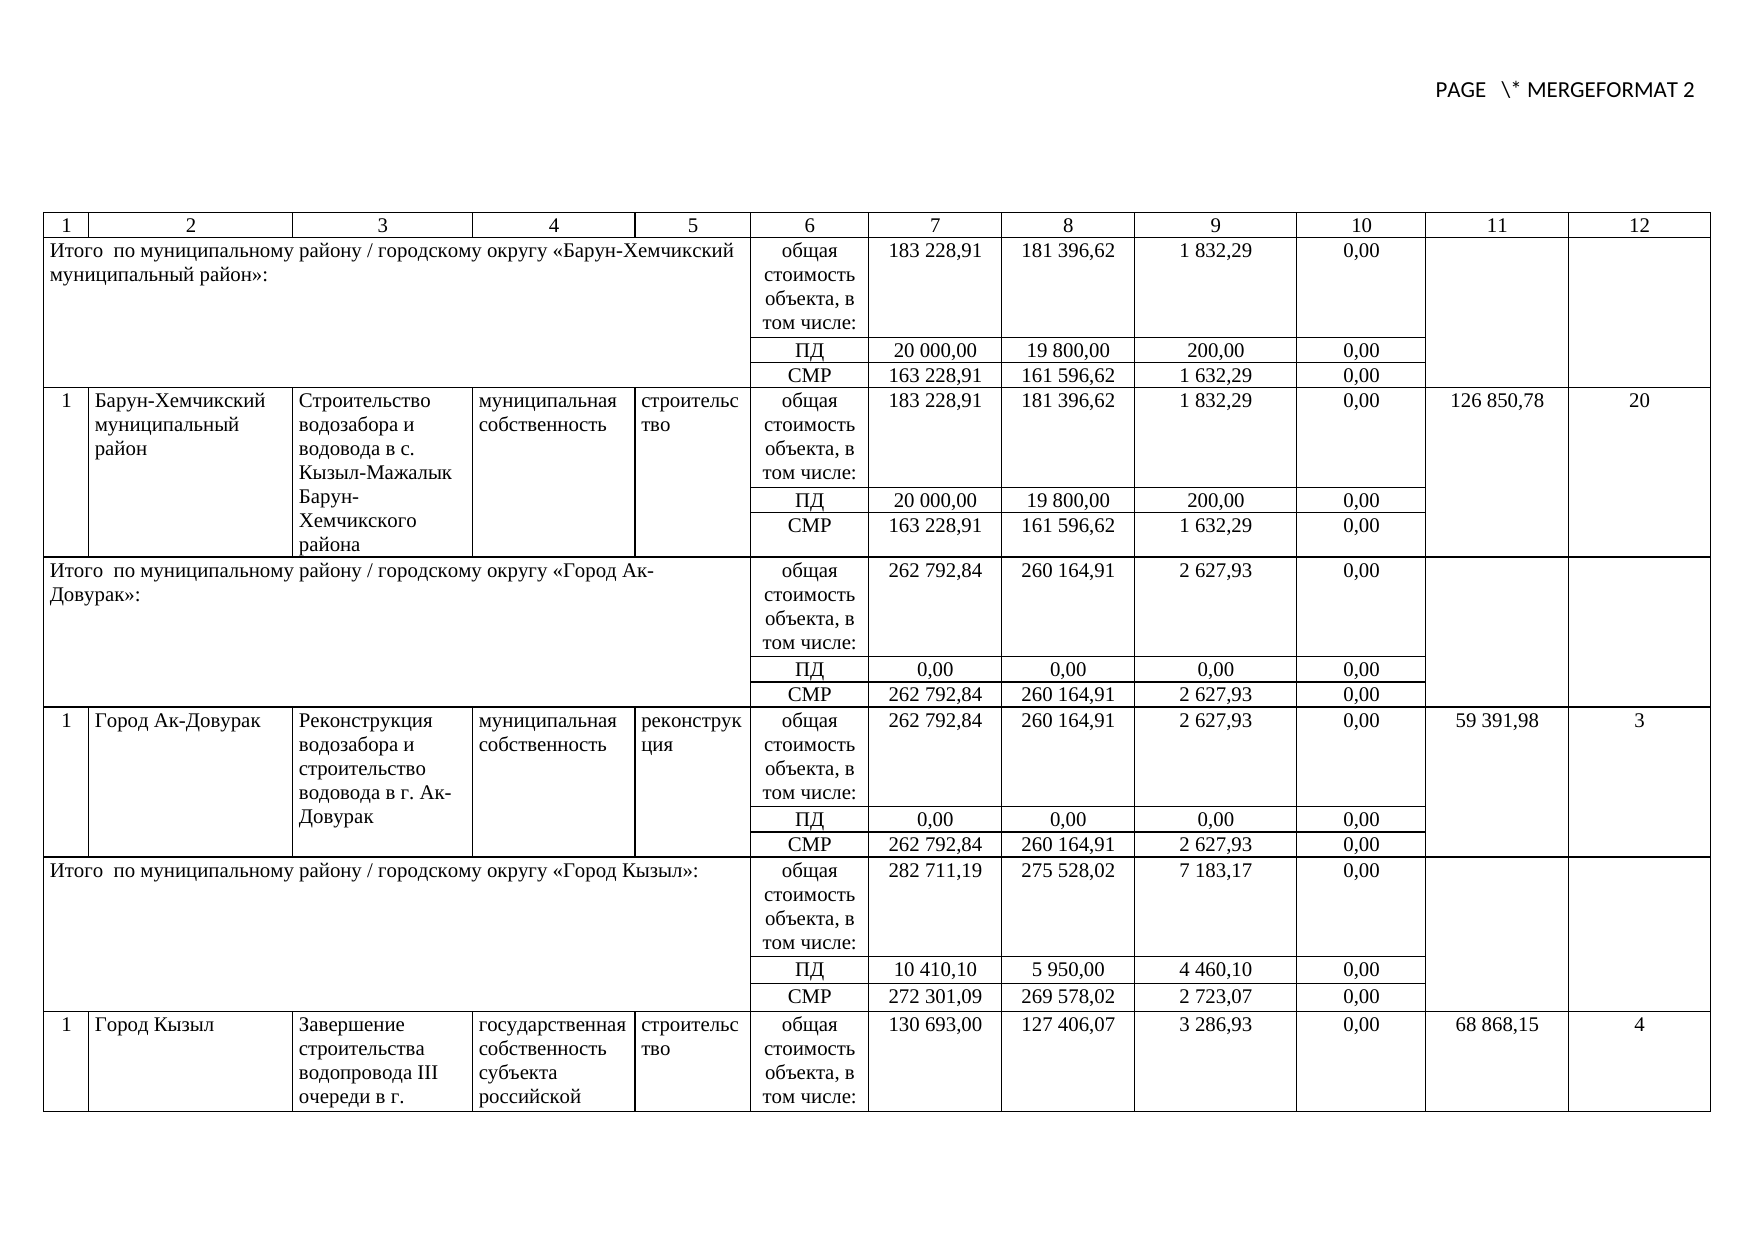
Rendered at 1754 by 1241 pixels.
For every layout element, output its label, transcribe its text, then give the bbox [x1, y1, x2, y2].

table_cell 4 [1569, 1012, 1710, 1111]
table_cell 161 596,62 [1002, 363, 1134, 387]
table_cell 262 792,84 [869, 833, 1001, 856]
table_cell 269 578,02 [1002, 984, 1134, 1011]
table_cell 0,00 [1297, 338, 1425, 362]
table_header 7 [869, 213, 1001, 237]
table_cell [1569, 238, 1710, 387]
table_cell ПД [751, 488, 868, 512]
table_cell [1569, 858, 1710, 1011]
table_header 6 [751, 213, 868, 237]
table_cell 200,00 [1135, 488, 1296, 512]
table_cell 1 632,29 [1135, 363, 1296, 387]
table_cell 0,00 [1297, 957, 1425, 983]
table_cell 0,00 [1297, 657, 1425, 681]
table_cell 200,00 [1135, 338, 1296, 362]
table_cell 0,00 [1297, 1012, 1425, 1111]
table_cell 0,00 [869, 807, 1001, 831]
table_cell 275 528,02 [1002, 858, 1134, 956]
table_cell 2 627,93 [1135, 708, 1296, 806]
table_cell 1 [44, 1012, 88, 1111]
table_cell 20 000,00 [869, 338, 1001, 362]
table_cell 0,00 [869, 657, 1001, 681]
table_cell 181 396,62 [1002, 238, 1134, 337]
table_cell 0,00 [1297, 984, 1425, 1011]
table_cell 0,00 [1297, 858, 1425, 956]
table_cell 260 164,91 [1002, 833, 1134, 856]
table_cell 1 [44, 708, 88, 856]
table_cell муниципальная собственность [473, 388, 634, 556]
table_cell муниципальная собственность [473, 708, 634, 856]
table_cell 2 627,93 [1135, 558, 1296, 656]
table_cell общая стоимость объекта, в том числе: [751, 708, 868, 806]
table_cell 163 228,91 [869, 513, 1001, 556]
table_cell ПД [751, 338, 868, 362]
table_cell 0,00 [1297, 513, 1425, 556]
table_cell 2 627,93 [1135, 833, 1296, 856]
table_cell Завершение строительства водопровода III очереди в г. Кызыла [293, 1012, 472, 1111]
table_cell Город Ак-Довурак [89, 708, 292, 856]
table_cell 0,00 [1297, 238, 1425, 337]
table_cell Итого по муниципальному району / городскому округу «Барун-Хемчикский муниципальный район»: [44, 238, 750, 387]
table_cell 126 850,78 [1426, 388, 1568, 556]
table_cell 130 693,00 [869, 1012, 1001, 1111]
table_cell СМР [751, 984, 868, 1011]
table_cell 183 228,91 [869, 388, 1001, 487]
table_cell 0,00 [1135, 807, 1296, 831]
table_cell 0,00 [1297, 388, 1425, 487]
table_cell 1 832,29 [1135, 388, 1296, 487]
table_cell 4 460,10 [1135, 957, 1296, 983]
table_cell 7 183,17 [1135, 858, 1296, 956]
table_cell Город Кызыл [89, 1012, 292, 1111]
table_cell Реконструкция водозабора и строительство водовода в г. Ак-Довурак [293, 708, 472, 856]
table_cell 260 164,91 [1002, 558, 1134, 656]
table_header 2 [89, 213, 292, 237]
table_cell 5 950,00 [1002, 957, 1134, 983]
table_cell 127 406,07 [1002, 1012, 1134, 1111]
table_cell 262 792,84 [869, 683, 1001, 706]
table_cell реконструкция [636, 708, 750, 856]
table_cell 0,00 [1002, 807, 1134, 831]
table_cell 3 286,93 [1135, 1012, 1296, 1111]
table_header 5 [636, 213, 750, 237]
table_cell 0,00 [1297, 558, 1425, 656]
table_cell 0,00 [1297, 807, 1425, 831]
table_cell общая стоимость объекта, в том числе: [751, 1012, 868, 1111]
table_cell 0,00 [1297, 708, 1425, 806]
table_cell 68 868,15 [1426, 1012, 1568, 1111]
table_header 9 [1135, 213, 1296, 237]
table_cell 2 723,07 [1135, 984, 1296, 1011]
table_cell 20 [1569, 388, 1710, 556]
table_cell 0,00 [1297, 833, 1425, 856]
table_cell [1426, 238, 1568, 387]
table_cell 183 228,91 [869, 238, 1001, 337]
table_cell 262 792,84 [869, 708, 1001, 806]
table_cell строительство [636, 388, 750, 556]
table_cell 181 396,62 [1002, 388, 1134, 487]
table_header 12 [1569, 213, 1710, 237]
table_cell 1 832,29 [1135, 238, 1296, 337]
table_cell 19 800,00 [1002, 488, 1134, 512]
table_header 8 [1002, 213, 1134, 237]
table_header 1 [44, 213, 88, 237]
table_cell 260 164,91 [1002, 683, 1134, 706]
table_cell СМР [751, 683, 868, 706]
table_cell 1 [44, 388, 88, 556]
table_cell 0,00 [1297, 488, 1425, 512]
table_cell 10 410,10 [869, 957, 1001, 983]
table_cell 0,00 [1002, 657, 1134, 681]
table_cell СМР [751, 363, 868, 387]
table_cell 262 792,84 [869, 558, 1001, 656]
table_cell [1426, 558, 1568, 706]
table_cell Строительство водозабора и водовода в с. Кызыл-Мажалык Барун-Хемчикского района [293, 388, 472, 556]
table_cell 59 391,98 [1426, 708, 1568, 856]
table_cell 0,00 [1297, 683, 1425, 706]
table_cell 2 627,93 [1135, 683, 1296, 706]
table_cell СМР [751, 513, 868, 556]
table_cell [1569, 558, 1710, 706]
table_cell 20 000,00 [869, 488, 1001, 512]
table_cell 161 596,62 [1002, 513, 1134, 556]
table_cell 1 632,29 [1135, 513, 1296, 556]
table_cell 163 228,91 [869, 363, 1001, 387]
table_cell 260 164,91 [1002, 708, 1134, 806]
table_header 10 [1297, 213, 1425, 237]
table_cell общая стоимость объекта, в том числе: [751, 558, 868, 656]
table_cell общая стоимость объекта, в том числе: [751, 388, 868, 487]
table_cell 0,00 [1297, 363, 1425, 387]
table_cell Итого по муниципальному району / городскому округу «Город Ак-Довурак»: [44, 558, 750, 706]
table_cell общая стоимость объекта, в том числе: [751, 858, 868, 956]
table_cell 3 [1569, 708, 1710, 856]
table_cell общая стоимость объекта, в том числе: [751, 238, 868, 337]
table_header 4 [473, 213, 634, 237]
table_header 3 [293, 213, 472, 237]
table_cell ПД [751, 957, 868, 983]
table_cell Итого по муниципальному району / городскому округу «Город Кызыл»: [44, 858, 750, 1011]
table_cell строительство [636, 1012, 750, 1111]
table_cell 282 711,19 [869, 858, 1001, 956]
table_cell ПД [751, 657, 868, 681]
table_cell [1426, 858, 1568, 1011]
table_header 11 [1426, 213, 1568, 237]
table_cell ПД [751, 807, 868, 831]
table_cell 272 301,09 [869, 984, 1001, 1011]
table_cell 19 800,00 [1002, 338, 1134, 362]
table_cell СМР [751, 833, 868, 856]
table_cell Барун-Хемчикский муниципальный район [89, 388, 292, 556]
table_cell 0,00 [1135, 657, 1296, 681]
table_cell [473, 1012, 634, 1111]
